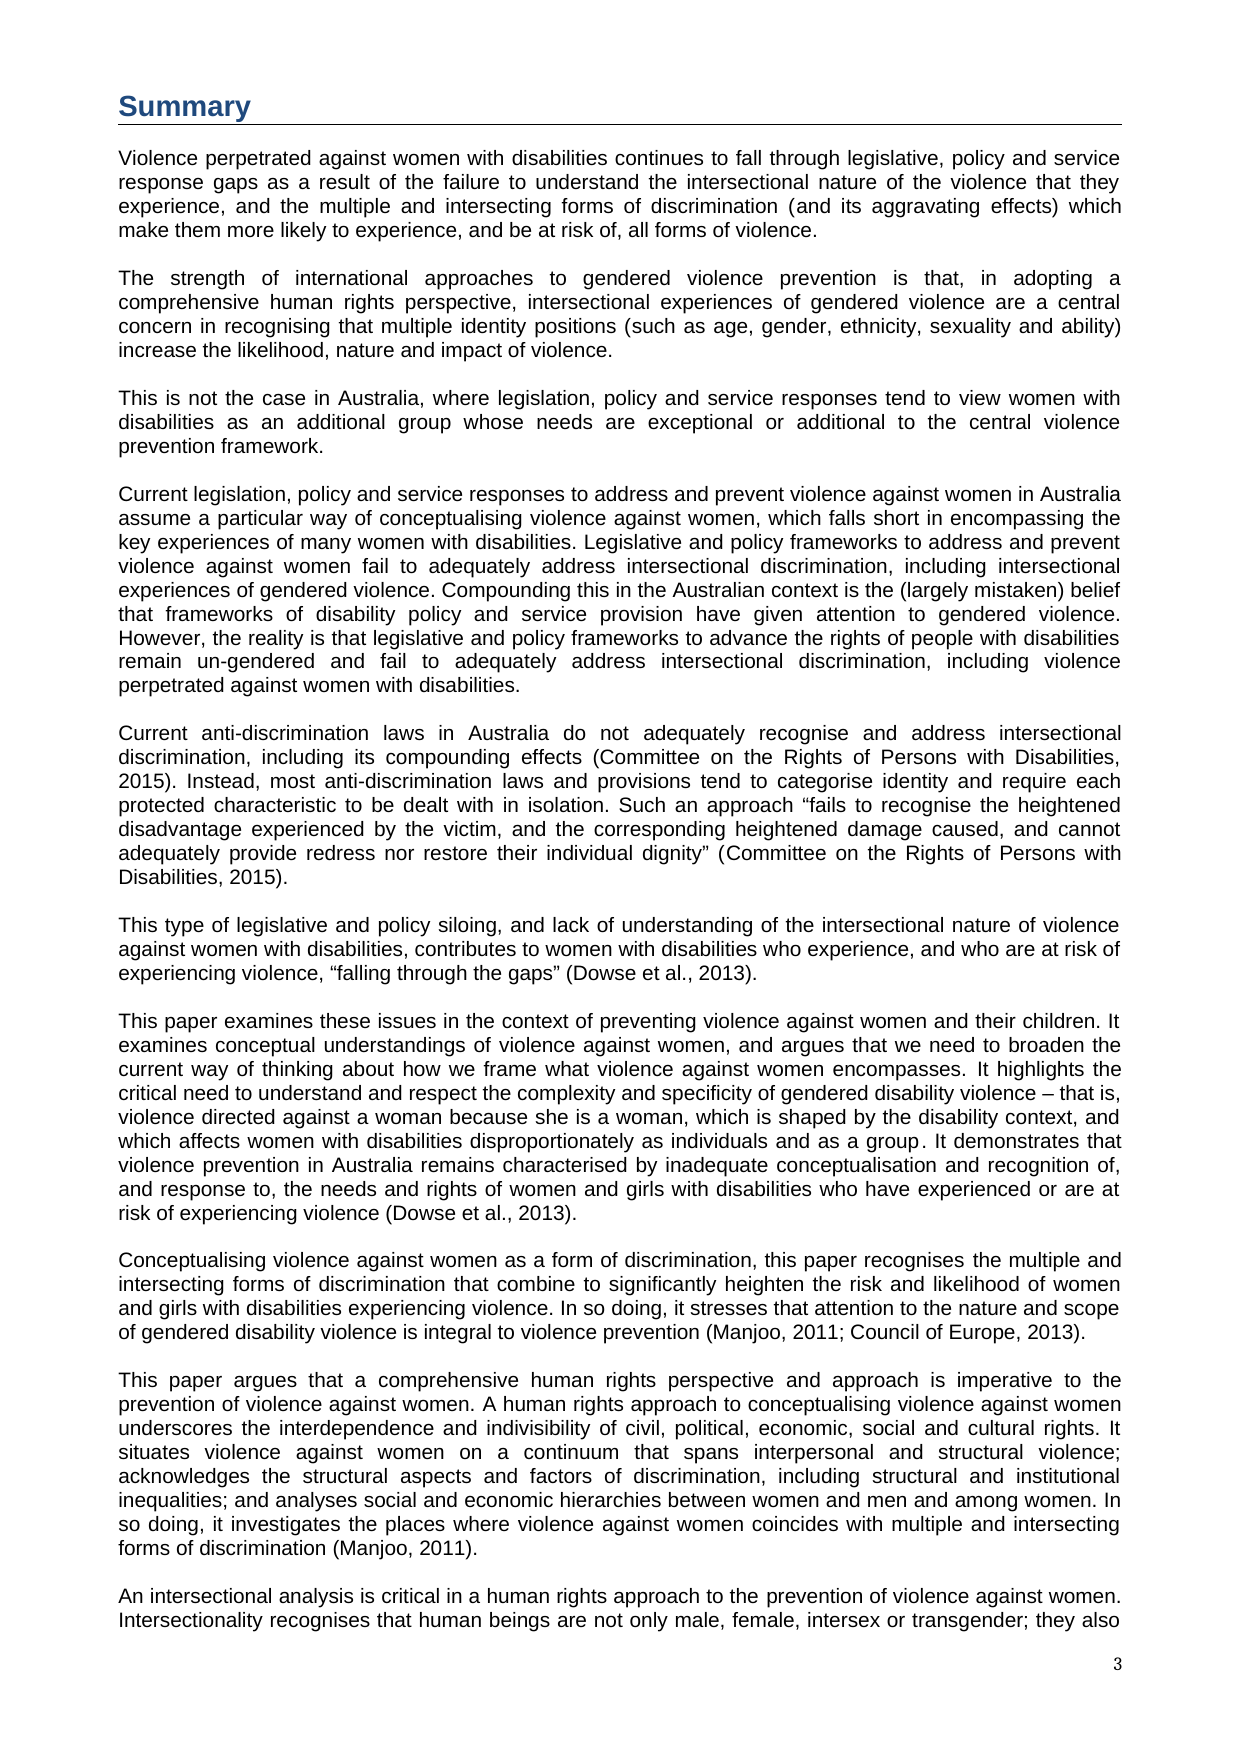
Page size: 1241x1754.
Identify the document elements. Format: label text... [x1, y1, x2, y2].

text Summary [118, 89, 1122, 124]
text Current anti-discrimination laws in Australia do not adequately recognise and address intersectional discrimination, including its compounding effects (Committee on the Rights of Persons with Disabilities, 2015). Instead, most anti-discrimination laws and provisions tend to categorise identity and require each protected characteristic to be dealt with in isolation. Such an approach “fails to recognise the heightened disadvantage experienced by the victim, and the corresponding heightened damage caused, and cannot adequately provide redress nor restore their individual dignity” (Committee on the Rights of Persons with Disabilities, 2015). [118, 721, 1122, 889]
text This is not the case in Australia, where legislation, policy and service responses tend to view women with disabilities as an additional group whose needs are exceptional or additional to the central violence prevention framework. [118, 386, 1122, 458]
text This paper argues that a comprehensive human rights perspective and approach is imperative to the prevention of violence against women. A human rights approach to conceptualising violence against women underscores the interdependence and indivisibility of civil, political, economic, social and cultural rights. It situates violence against women on a continuum that spans interpersonal and structural violence; acknowledges the structural aspects and factors of discrimination, including structural and institutional inequalities; and analyses social and economic hierarchies between women and men and among women. In so doing, it investigates the places where violence against women coincides with multiple and intersecting forms of discrimination (Manjoo, 2011). [118, 1368, 1122, 1560]
text Violence perpetrated against women with disabilities continues to fall through legislative, policy and service response gaps as a result of the failure to understand the intersectional nature of the violence that they experience, and the multiple and intersecting forms of discrimination (and its aggravating effects) which make them more likely to experience, and be at risk of, all forms of violence. [118, 146, 1122, 242]
text This type of legislative and policy siloing, and lack of understanding of the intersectional nature of violence against women with disabilities, contributes to women with disabilities who experience, and who are at risk of experiencing violence, “falling through the gaps” (Dowse et al., 2013). [118, 913, 1122, 985]
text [118, 1584, 1122, 1632]
text This paper examines these issues in the context of preventing violence against women and their children. It examines conceptual understandings of violence against women, and argues that we need to broaden the current way of thinking about how we frame what violence against women encompasses. It highlights the critical need to understand and respect the complexity and specificity of gendered disability violence – that is, violence directed against a woman because she is a woman, which is shaped by the disability context, and which affects women with disabilities disproportionately as individuals and as a group. It demonstrates that violence prevention in Australia remains characterised by inadequate conceptualisation and recognition of, and response to, the needs and rights of women and girls with disabilities who have experienced or are at risk of experiencing violence (Dowse et al., 2013). [118, 1009, 1122, 1224]
text The strength of international approaches to gendered violence prevention is that, in adopting a comprehensive human rights perspective, intersectional experiences of gendered violence are a central concern in recognising that multiple identity positions (such as age, gender, ethnicity, sexuality and ability) increase the likelihood, nature and impact of violence. [118, 266, 1122, 362]
text Current legislation, policy and service responses to address and prevent violence against women in Australia assume a particular way of conceptualising violence against women, which falls short in encompassing the key experiences of many women with disabilities. Legislative and policy frameworks to address and prevent violence against women fail to adequately address intersectional discrimination, including intersectional experiences of gendered violence. Compounding this in the Australian context is the (largely mistaken) belief that frameworks of disability policy and service provision have given attention to gendered violence. However, the reality is that legislative and policy frameworks to advance the rights of people with disabilities remain un-gendered and fail to adequately address intersectional discrimination, including violence perpetrated against women with disabilities. [118, 482, 1122, 697]
text Conceptualising violence against women as a form of discrimination, this paper recognises the multiple and intersecting forms of discrimination that combine to significantly heighten the risk and likelihood of women and girls with disabilities experiencing violence. In so doing, it stresses that attention to the nature and scope of gendered disability violence is integral to violence prevention (Manjoo, 2011; Council of Europe, 2013). [118, 1248, 1122, 1344]
